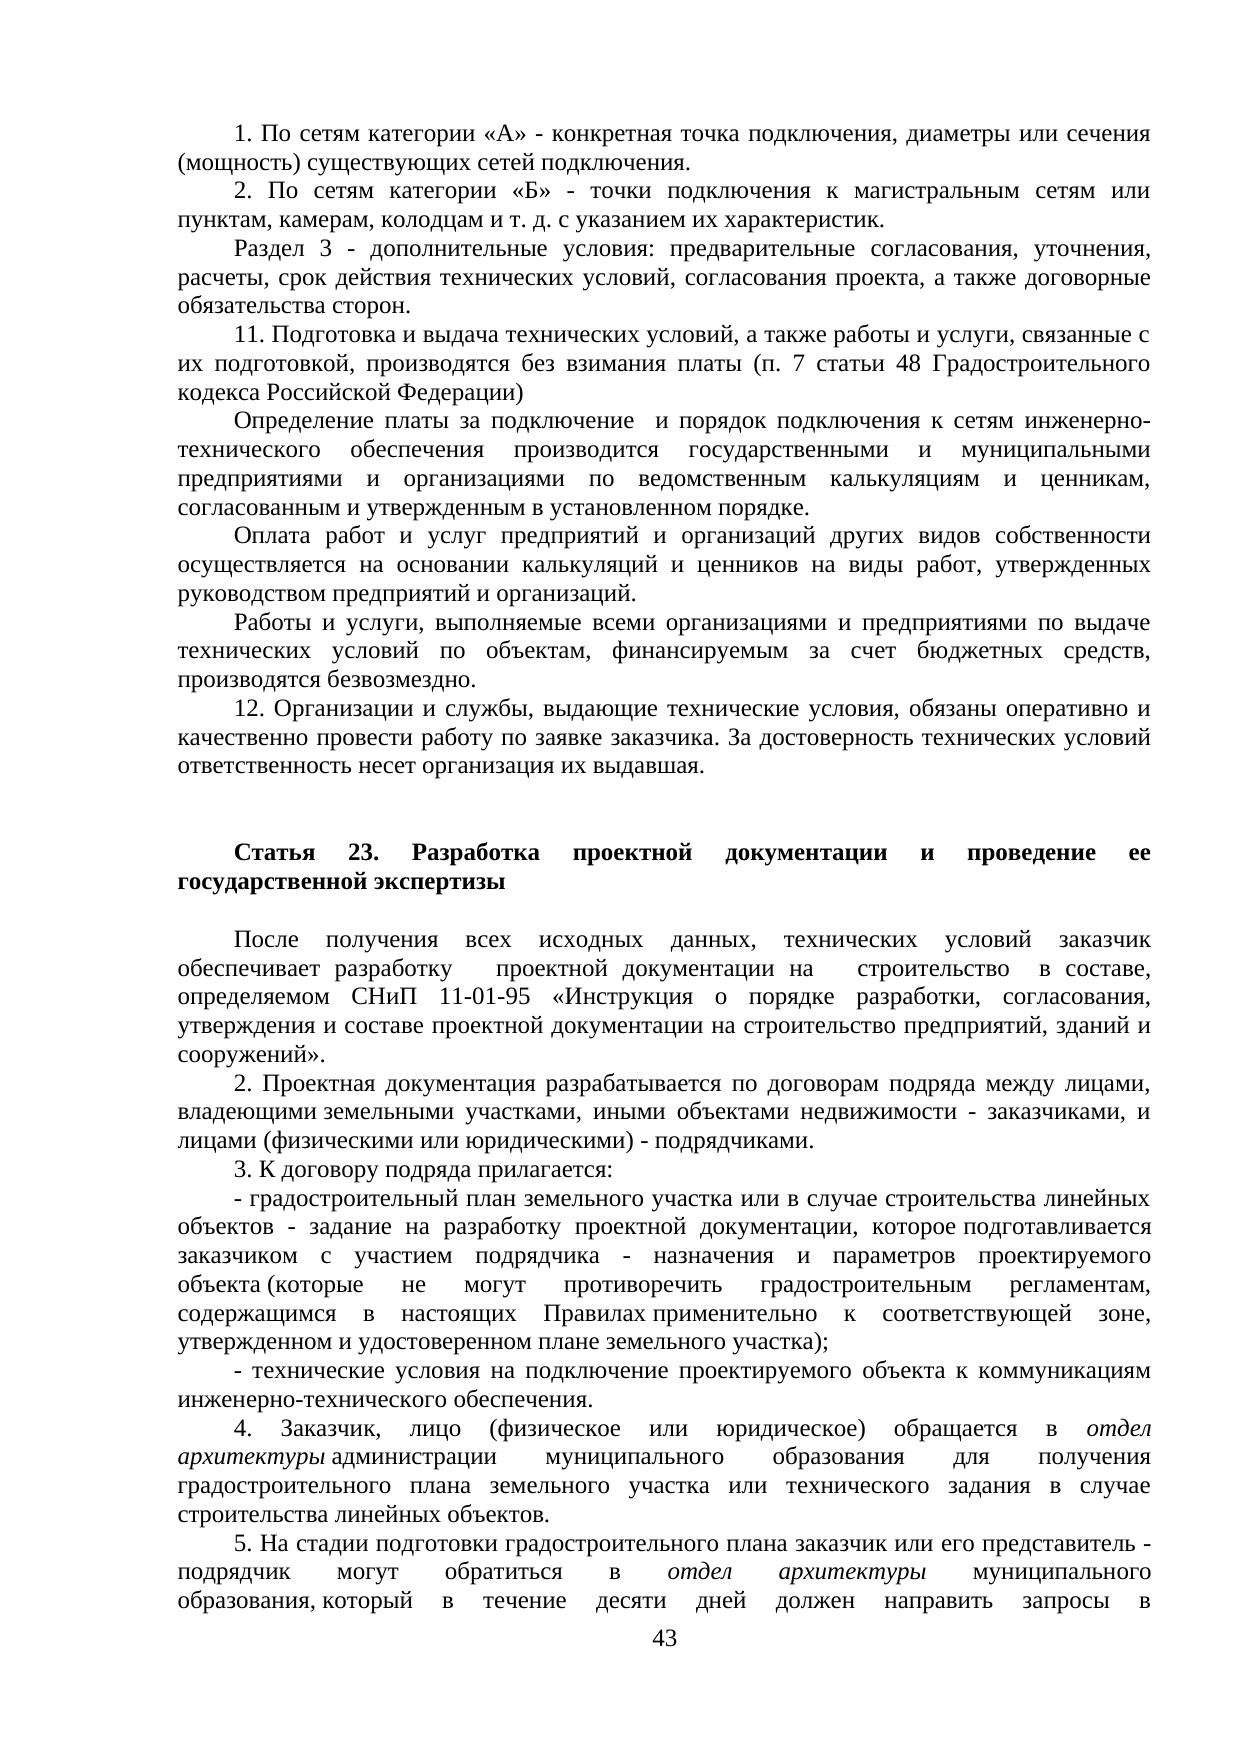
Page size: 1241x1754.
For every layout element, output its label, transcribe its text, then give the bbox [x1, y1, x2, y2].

text 3. К договору подряда прилагается: [177, 1154, 1152, 1183]
text После получения всех исходных данных, технических условий заказчик обеспечивает разработку проектной документации на строительство в составе, определяемом СНиП 11-01-95 «Инструкция о порядке разработки, согласования, утверждения и составе проектной документации на строительство предприятий, зданий и сооружений». [177, 924, 1152, 1068]
text - градостроительный план земельного участка или в случае строительства линейных объектов - задание на разработку проектной документации, которое подготавливается заказчиком с участием подрядчика - назначения и параметров проектируемого объекта (которые не могут противоречить градостроительным регламентам, содержащимся в настоящих Правилах применительно к соответствующей зоне, утвержденном и удостоверенном плане земельного участка); [177, 1183, 1152, 1355]
text Оплата работ и услуг предприятий и организаций других видов собственности осуществляется на основании калькуляций и ценников на виды работ, утвержденных руководством предприятий и организаций. [177, 521, 1152, 607]
text 1. По сетям категории «А» - конкретная точка подключения, диаметры или сечения (мощность) существующих сетей подключения. [177, 118, 1152, 176]
text 2. Проектная документация разрабатывается по договорам подряда между лицами, владеющими земельными участками, иными объектами недвижимости - заказчиками, и лицами (физическими или юридическими) - подрядчиками. [177, 1068, 1152, 1154]
text 2. По сетям категории «Б» - точки подключения к магистральным сетям или пунктам, камерам, колодцам и т. д. с указанием их характеристик. [177, 176, 1152, 233]
text - технические условия на подключение проектируемого объекта к коммуникациям инженерно-технического обеспечения. [177, 1355, 1152, 1413]
subtitle Статья 23. Разработка проектной документации и проведение ее государственной экспертизы [177, 837, 1152, 895]
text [177, 1528, 1152, 1614]
text Раздел 3 - дополнительные условия: предварительные согласования, уточнения, расчеты, срок действия технических условий, согласования проекта, а также договорные обязательства сторон. [177, 233, 1152, 319]
text Определение платы за подключение и порядок подключения к сетям инженерно-технического обеспечения производится государственными и муниципальными предприятиями и организациями по ведомственным калькуляциям и ценникам, согласованным и утвержденным в установленном порядке. [177, 406, 1152, 521]
text 11. Подготовка и выдача технических условий, а также работы и услуги, связанные с их подготовкой, производятся без взимания платы (п. 7 статьи 48 Градостроительного кодекса Российской Федерации) [177, 319, 1152, 406]
text Работы и услуги, выполняемые всеми организациями и предприятиями по выдаче технических условий по объектам, финансируемым за счет бюджетных средств, производятся безвозмездно. [177, 607, 1152, 693]
text 12. Организации и службы, выдающие технические условия, обязаны оперативно и качественно провести работу по заявке заказчика. За достоверность технических условий ответственность несет организация их выдавшая. [177, 693, 1152, 779]
text 4. Заказчик, лицо (физическое или юридическое) обращается в отдел архитектуры администрации муниципального образования для получения градостроительного плана земельного участка или технического задания в случае строительства линейных объектов. [177, 1413, 1152, 1528]
